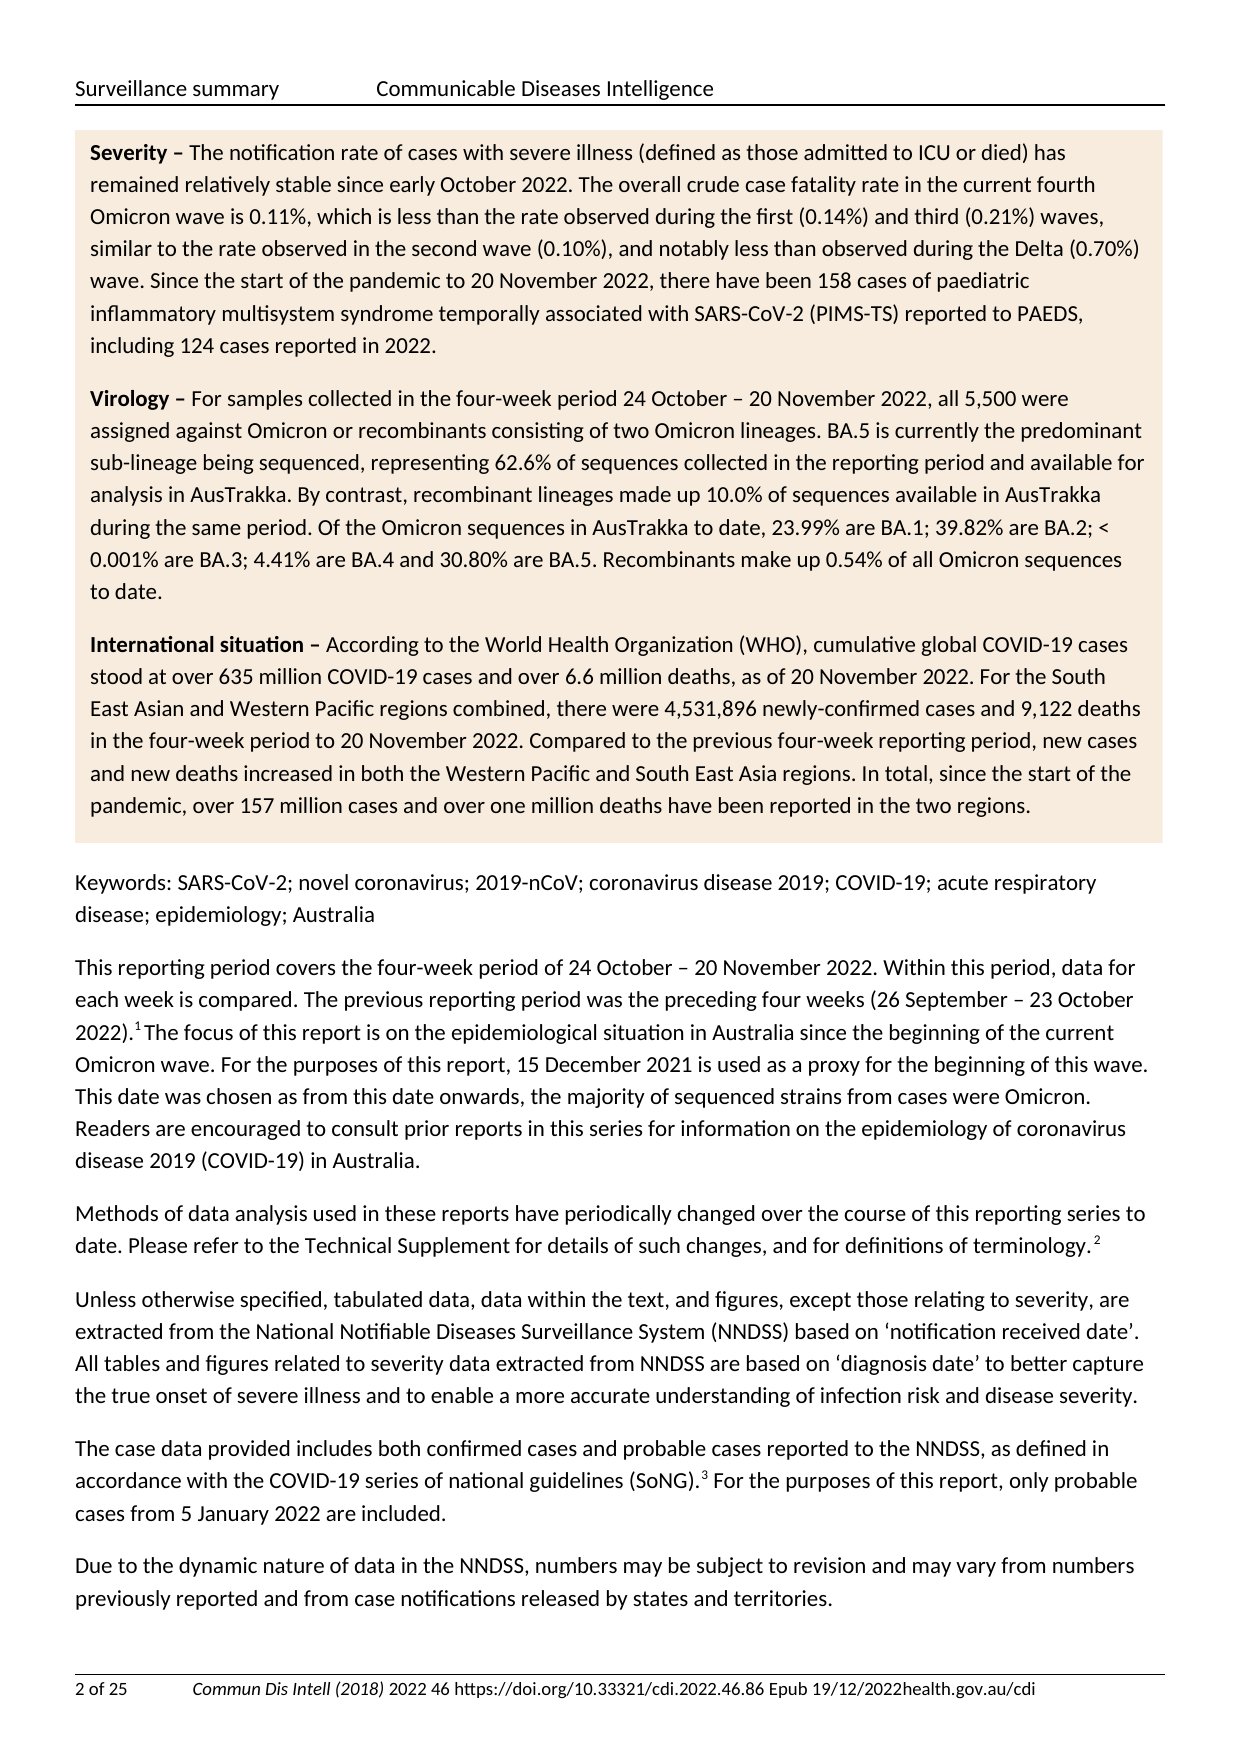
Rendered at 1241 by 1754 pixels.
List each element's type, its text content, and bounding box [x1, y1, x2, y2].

text The case data provided includes both confirmed cases and probable cases reported to the NNDSS, as defined in accordance with the COVID-19 series of national guidelines (SoNG).3 For the purposes of this report, only probable cases from 5 January 2022 are included. [75, 1434, 1165, 1527]
text Keywords: SARS-CoV-2; novel coronavirus; 2019-nCoV; coronavirus disease 2019; COVID-19; acute respiratory disease; epidemiology; Australia [75, 868, 1165, 928]
text Methods of data analysis used in these reports have periodically changed over the course of this reporting series to date. Please refer to the Technical Supplement for details of such changes, and for definitions of terminology.2 [75, 1199, 1165, 1260]
text This reporting period covers the four-week period of 24 October – 20 November 2022. Within this period, data for each week is compared. The previous reporting period was the preceding four weeks (26 September – 23 October 2022).1 The focus of this report is on the epidemiological situation in Australia since the beginning of the current Omicron wave. For the purposes of this report, 15 December 2021 is used as a proxy for the beginning of this wave. This date was chosen as from this date onwards, the majority of sequenced strains from cases were Omicron. Readers are encouraged to consult prior reports in this series for information on the epidemiology of coronavirus disease 2019 (COVID-19) in Australia. [75, 953, 1165, 1174]
text Due to the dynamic nature of data in the NNDSS, numbers may be subject to revision and may vary from numbers previously reported and from case notifications released by states and territories. [75, 1552, 1165, 1612]
text Unless otherwise specified, tabulated data, data within the text, and figures, except those relating to severity, are extracted from the National Notifiable Diseases Surveillance System (NNDSS) based on ‘notification received date’. All tables and figures related to severity data extracted from NNDSS are based on ‘diagnosis date’ to better capture the true onset of severe illness and to enable a more accurate understanding of infection risk and disease severity. [75, 1285, 1165, 1409]
